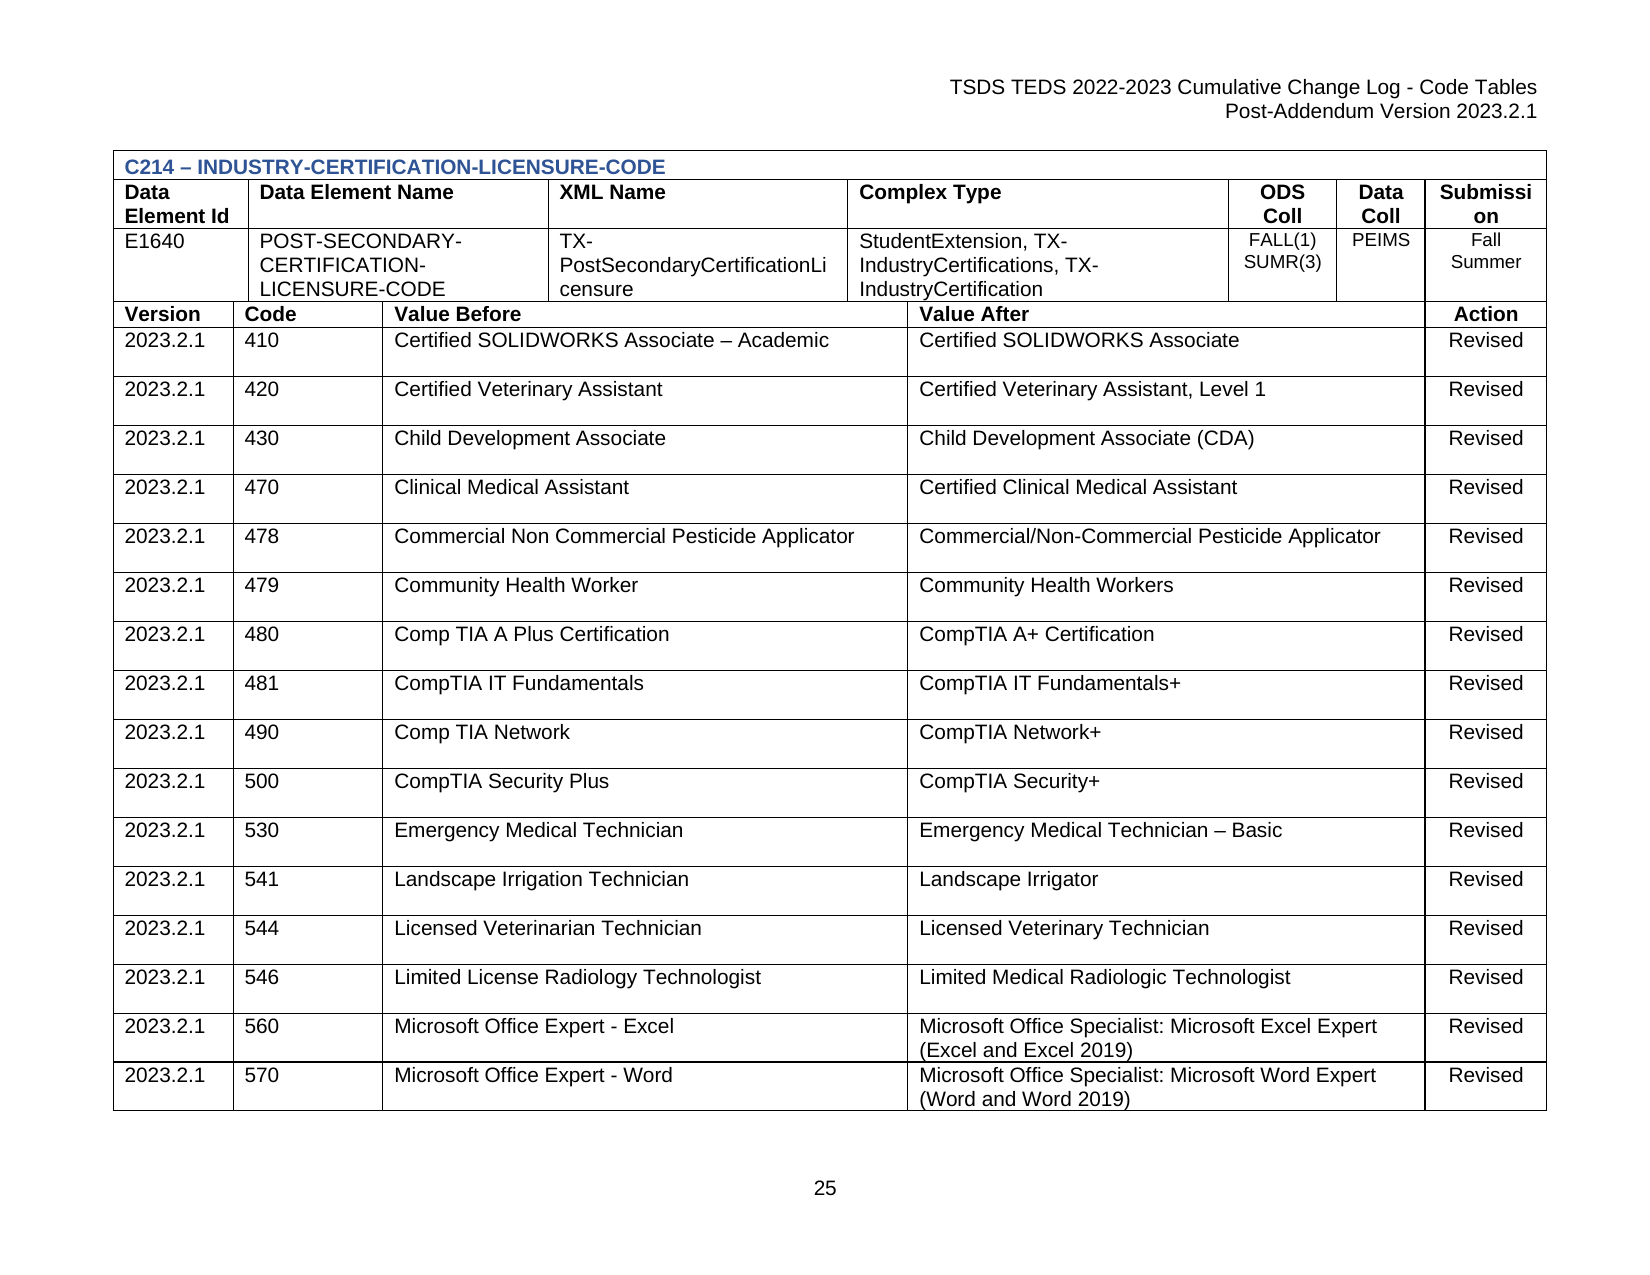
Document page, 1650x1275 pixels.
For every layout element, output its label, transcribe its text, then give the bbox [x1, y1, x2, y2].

table_cell Data Element Id [114, 180, 248, 228]
table_cell FALL(1) SUMR(3) [1229, 229, 1336, 301]
table_cell 570 [234, 1063, 382, 1110]
table_cell Revised [1426, 377, 1546, 425]
table_cell 2023.2.1 [114, 867, 233, 914]
table_cell Certified Veterinary Assistant [383, 377, 907, 425]
table_header C214 – INDUSTRY-CERTIFICATION-LICENSURE-CODE [114, 151, 1546, 179]
table_cell 2023.2.1 [114, 671, 233, 719]
table_cell CompTIA Network+ [908, 720, 1424, 768]
table_cell CompTIA IT Fundamentals+ [908, 671, 1424, 719]
table_cell Revised [1426, 671, 1546, 719]
table_cell Version [114, 302, 233, 327]
table_cell Licensed Veterinary Technician [908, 916, 1424, 963]
table_cell Microsoft Office Specialist: Microsoft Word Expert (Word and Word 2019) [908, 1063, 1424, 1110]
table_cell Microsoft Office Expert - Word [383, 1063, 907, 1110]
table_cell Certified Veterinary Assistant, Level 1 [908, 377, 1424, 425]
table_cell Clinical Medical Assistant [383, 475, 907, 523]
table_cell Complex Type [848, 180, 1228, 228]
table_cell Data Element Name [249, 180, 548, 228]
table_cell POST-SECONDARY-CERTIFICATION-LICENSURE-CODE [249, 229, 548, 301]
table_cell E1640 [114, 229, 248, 301]
table_cell Landscape Irrigator [908, 867, 1424, 914]
table_cell Revised [1426, 769, 1546, 817]
table_cell Revised [1426, 916, 1546, 963]
table_cell Revised [1426, 328, 1546, 376]
table_cell Submission [1426, 180, 1546, 228]
table_cell Limited License Radiology Technologist [383, 965, 907, 1012]
table_cell Microsoft Office Expert - Excel [383, 1014, 907, 1061]
table_cell Limited Medical Radiologic Technologist [908, 965, 1424, 1012]
table_cell 420 [234, 377, 382, 425]
table_cell Revised [1426, 524, 1546, 572]
table_cell Revised [1426, 622, 1546, 670]
table_cell 546 [234, 965, 382, 1012]
table_cell Revised [1426, 720, 1546, 768]
table_cell 2023.2.1 [114, 965, 233, 1012]
table_cell Revised [1426, 818, 1546, 866]
table_cell 500 [234, 769, 382, 817]
table_cell 560 [234, 1014, 382, 1061]
table_cell 2023.2.1 [114, 573, 233, 621]
table_cell 2023.2.1 [114, 1063, 233, 1110]
table_cell Community Health Workers [908, 573, 1424, 621]
table_cell Value Before [383, 302, 907, 327]
table_cell 530 [234, 818, 382, 866]
table_cell 2023.2.1 [114, 426, 233, 474]
table_cell PEIMS [1337, 229, 1424, 301]
table_cell 2023.2.1 [114, 622, 233, 670]
table_cell 481 [234, 671, 382, 719]
table_cell Landscape Irrigation Technician [383, 867, 907, 914]
table_cell 2023.2.1 [114, 377, 233, 425]
table_cell Revised [1426, 426, 1546, 474]
table_cell Certified SOLIDWORKS Associate – Academic [383, 328, 907, 376]
table_cell 544 [234, 916, 382, 963]
table_cell Comp TIA Network [383, 720, 907, 768]
table_cell Child Development Associate (CDA) [908, 426, 1424, 474]
table_cell Community Health Worker [383, 573, 907, 621]
table_cell 478 [234, 524, 382, 572]
table_cell Value After [908, 302, 1424, 327]
table_cell 2023.2.1 [114, 328, 233, 376]
table_cell Licensed Veterinarian Technician [383, 916, 907, 963]
table_cell Revised [1426, 573, 1546, 621]
table_cell Revised [1426, 1014, 1546, 1061]
table_cell 2023.2.1 [114, 916, 233, 963]
table_cell Comp TIA A Plus Certification [383, 622, 907, 670]
table_cell Commercial/Non-Commercial Pesticide Applicator [908, 524, 1424, 572]
table_cell 2023.2.1 [114, 769, 233, 817]
table_cell Code [234, 302, 382, 327]
table_cell TX-PostSecondaryCertificationLicensure [549, 229, 847, 301]
table_cell Revised [1426, 475, 1546, 523]
table_cell 541 [234, 867, 382, 914]
table_cell 2023.2.1 [114, 818, 233, 866]
table_cell 430 [234, 426, 382, 474]
table_cell Data Coll [1337, 180, 1424, 228]
table_cell Certified SOLIDWORKS Associate [908, 328, 1424, 376]
table_cell 2023.2.1 [114, 524, 233, 572]
table_cell Child Development Associate [383, 426, 907, 474]
table_cell CompTIA IT Fundamentals [383, 671, 907, 719]
table_cell Revised [1426, 965, 1546, 1012]
table_cell CompTIA Security Plus [383, 769, 907, 817]
table_cell Emergency Medical Technician – Basic [908, 818, 1424, 866]
table_cell CompTIA A+ Certification [908, 622, 1424, 670]
table_cell Certified Clinical Medical Assistant [908, 475, 1424, 523]
table_cell ODS Coll [1229, 180, 1336, 228]
table_cell 479 [234, 573, 382, 621]
table_cell Commercial Non Commercial Pesticide Applicator [383, 524, 907, 572]
table_cell CompTIA Security+ [908, 769, 1424, 817]
table_cell 480 [234, 622, 382, 670]
table_cell 2023.2.1 [114, 1014, 233, 1061]
table_cell 2023.2.1 [114, 720, 233, 768]
table_cell 490 [234, 720, 382, 768]
table_cell StudentExtension, TX-IndustryCertifications, TX-IndustryCertification [848, 229, 1228, 301]
table_cell Action [1426, 302, 1546, 327]
table_cell 470 [234, 475, 382, 523]
table_cell 410 [234, 328, 382, 376]
table_cell Fall Summer [1426, 229, 1546, 301]
table_cell Revised [1426, 1063, 1546, 1110]
table_cell Emergency Medical Technician [383, 818, 907, 866]
table_cell 2023.2.1 [114, 475, 233, 523]
table_cell XML Name [549, 180, 847, 228]
table_cell Revised [1426, 867, 1546, 914]
table_cell Microsoft Office Specialist: Microsoft Excel Expert (Excel and Excel 2019) [908, 1014, 1424, 1061]
